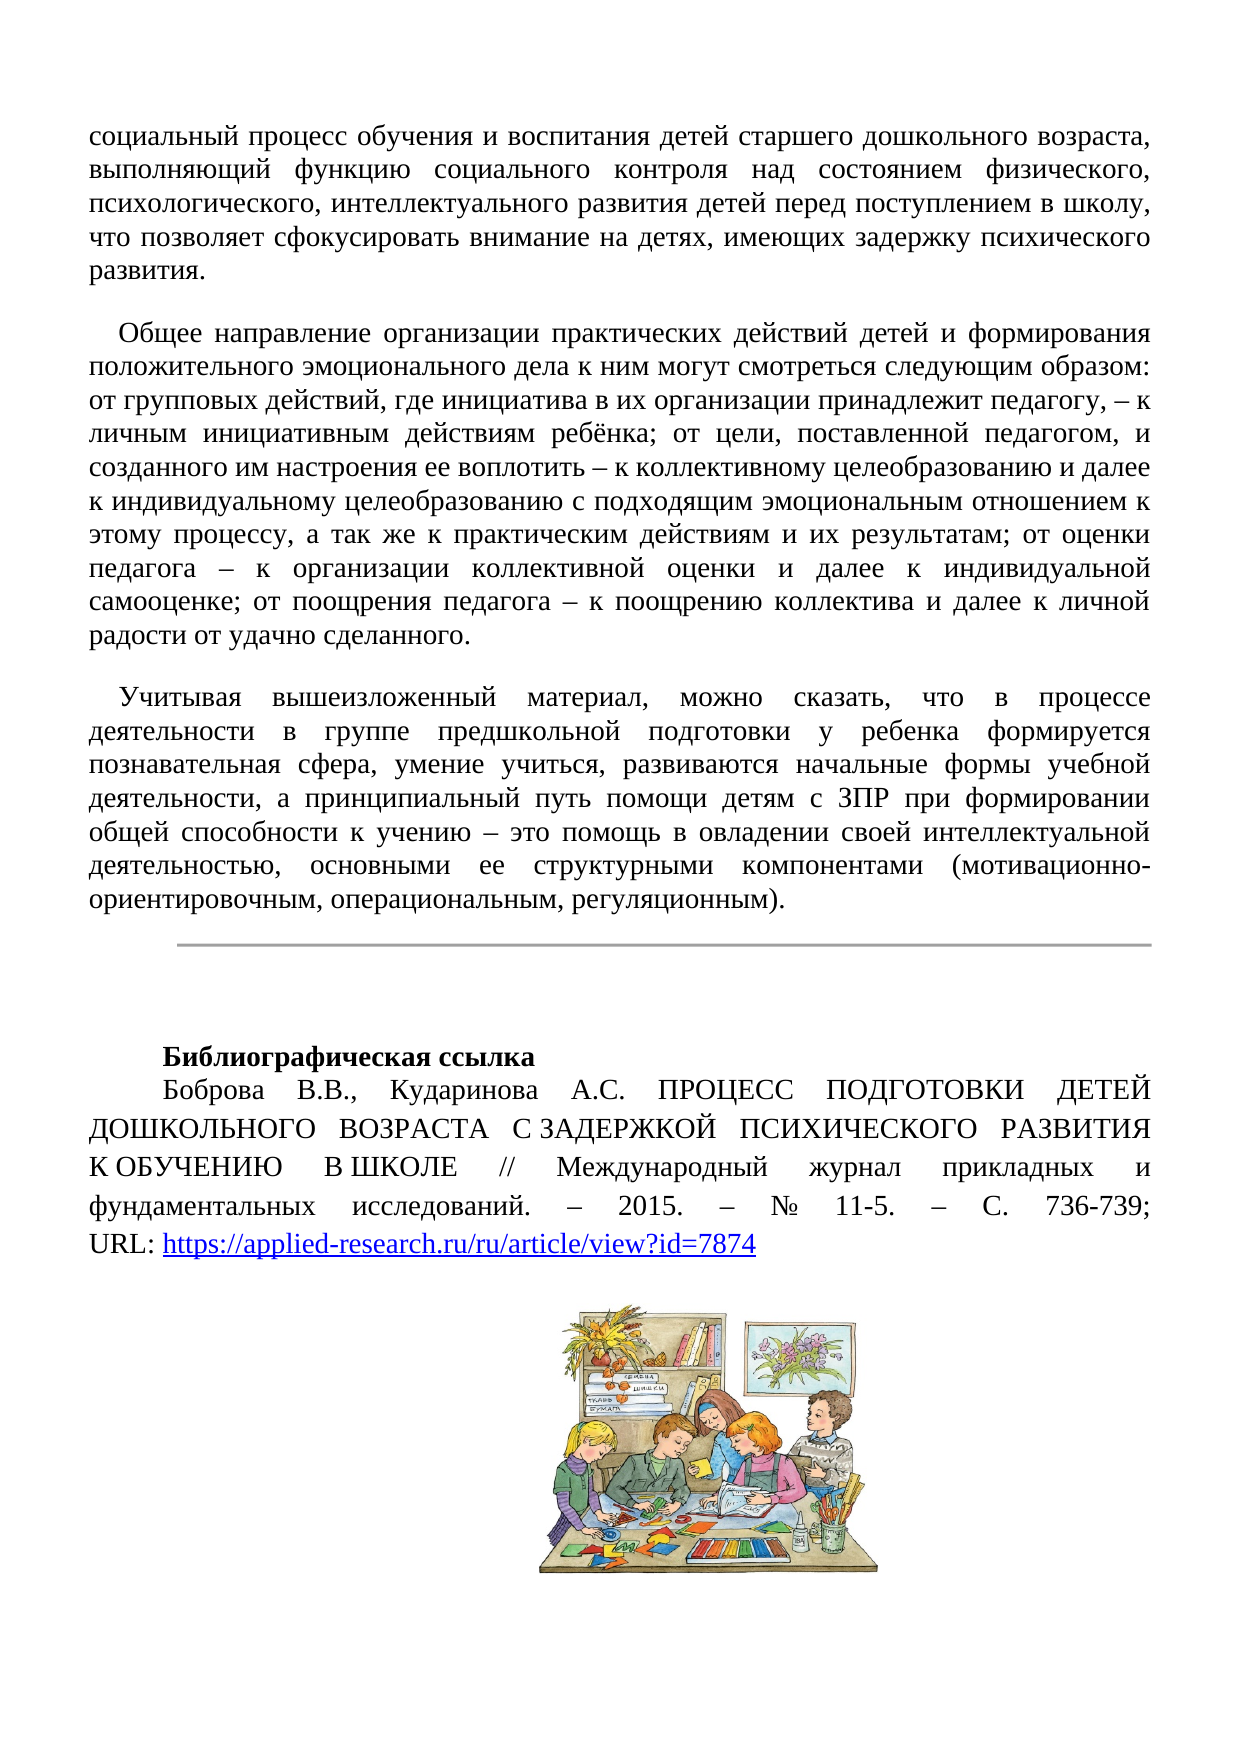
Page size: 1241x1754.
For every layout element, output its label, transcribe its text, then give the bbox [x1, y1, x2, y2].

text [88, 118, 1152, 286]
text Общее направление организации практических действий детей и формирования положительного эмоционального дела к ним могут смотреться следующим образом: от групповых действий, где инициатива в их организации принадлежит педагогу, – к личным инициативным действиям ребёнка; от цели, поставленной педагогом, и созданного им настроения ее воплотить – к коллективному целеобразованию и далее к индивидуальному целеобразованию с подходящим эмоциональным отношением к этому процессу, а так же к практическим действиям и их результатам; от оценки педагога – к организации коллективной оценки и далее к индивидуальной самооценке; от поощрения педагога – к поощрению коллектива и далее к личной радости от удачно сделанного. [88, 315, 1152, 650]
text Библиографическая ссылка [162, 1039, 1152, 1072]
text Учитывая вышеизложенный материал, можно сказать, что в процессе деятельности в группе предшкольной подготовки у ребенка формируется познавательная сфера, умение учиться, развиваются начальные формы учебной деятельности, а принципиальный путь помощи детям с ЗПР при формировании общей способности к учению – это помощь в овладении своей интеллектуальной деятельностью, основными ее структурными компонентами (мотивационно-ориентировочным, операциональным, регуляционным). [88, 679, 1152, 914]
picture [538, 1303, 879, 1574]
text Боброва В.В., Кударинова А.С. ПРОЦЕСС ПОДГОТОВКИ ДЕТЕЙ ДОШКОЛЬНОГО ВОЗРАСТА С ЗАДЕРЖКОЙ ПСИХИЧЕСКОГО РАЗВИТИЯ К ОБУЧЕНИЮ В ШКОЛЕ // Международный журнал прикладных и фундаментальных исследований. – 2015. – № 11-5. – С. 736-739; URL: https://applied-research.ru/ru/article/view?id=7874 [88, 1072, 1152, 1260]
